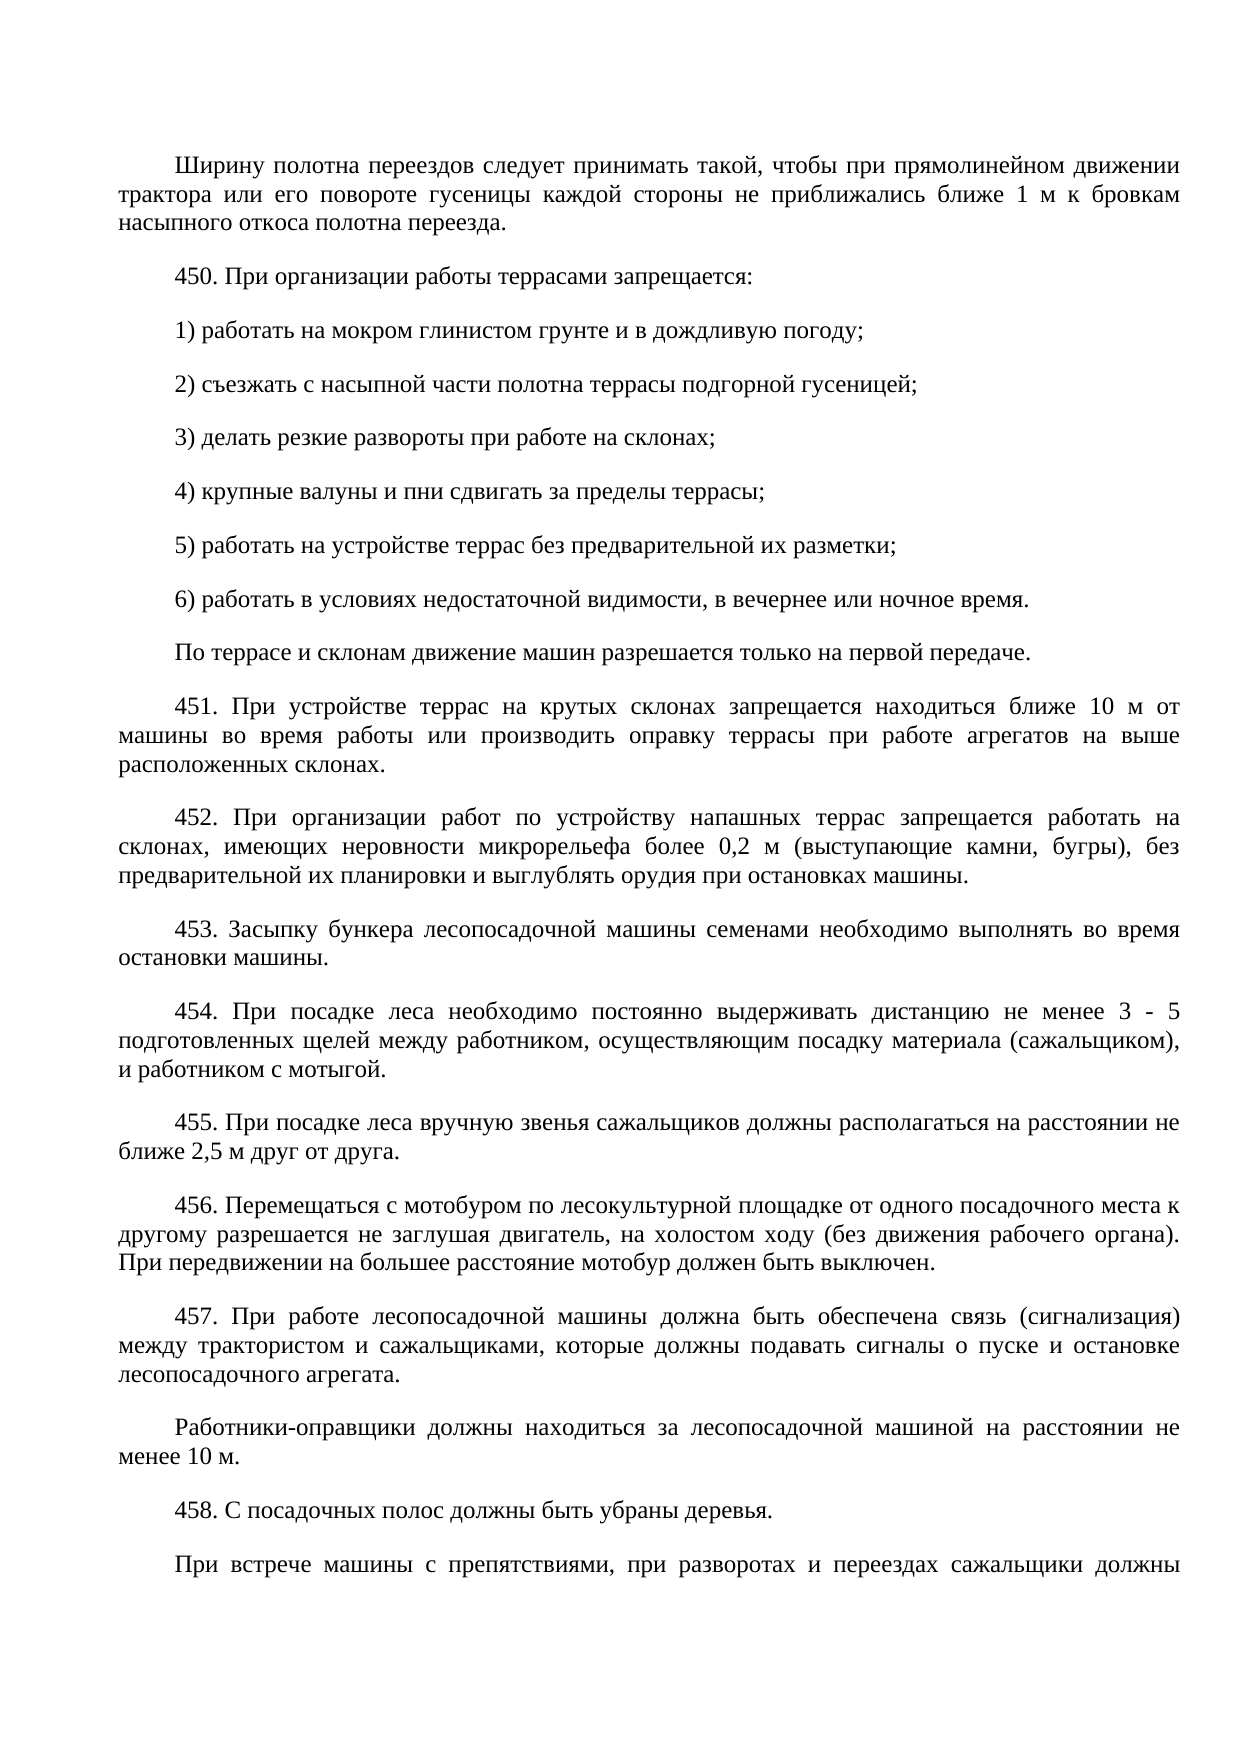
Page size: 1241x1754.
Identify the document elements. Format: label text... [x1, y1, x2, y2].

text 458. С посадочных полос должны быть убраны деревья. [118, 1495, 1181, 1524]
text 456. Перемещаться с мотобуром по лесокультурной площадке от одного посадочного места к другому разрешается не заглушая двигатель, на холостом ходу (без движения рабочего органа). При передвижении на большее расстояние мотобур должен быть выключен. [118, 1190, 1181, 1276]
text 4) крупные валуны и пни сдвигать за пределы террасы; [118, 476, 1181, 505]
text 457. При работе лесопосадочной машины должна быть обеспечена связь (сигнализация) между трактористом и сажальщиками, которые должны подавать сигналы о пуске и остановке лесопосадочного агрегата. [118, 1301, 1181, 1387]
text 455. При посадке леса вручную звенья сажальщиков должны располагаться на расстоянии не ближе 2,5 м друг от друга. [118, 1107, 1181, 1165]
text 452. При организации работ по устройству напашных террас запрещается работать на склонах, имеющих неровности микрорельефа более 0,2 м (выступающие камни, бугры), без предварительной их планировки и выглублять орудия при остановках машины. [118, 802, 1181, 889]
text 6) работать в условиях недостаточной видимости, в вечернее или ночное время. [118, 584, 1181, 612]
text 453. Засыпку бункера лесопосадочной машины семенами необходимо выполнять во время остановки машины. [118, 914, 1181, 971]
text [118, 1549, 1181, 1577]
text По террасе и склонам движение машин разрешается только на первой передаче. [118, 637, 1181, 666]
text 5) работать на устройстве террас без предварительной их разметки; [118, 530, 1181, 559]
text 450. При организации работы террасами запрещается: [118, 261, 1181, 290]
text 451. При устройстве террас на крутых склонах запрещается находиться ближе 10 м от машины во время работы или производить оправку террасы при работе агрегатов на выше расположенных склонах. [118, 691, 1181, 777]
text 454. При посадке леса необходимо постоянно выдерживать дистанцию не менее 3 - 5 подготовленных щелей между работником, осуществляющим посадку материала (сажальщиком), и работником с мотыгой. [118, 996, 1181, 1082]
text 1) работать на мокром глинистом грунте и в дождливую погоду; [118, 315, 1181, 344]
text Работники-оправщики должны находиться за лесопосадочной машиной на расстоянии не менее 10 м. [118, 1412, 1181, 1470]
text 3) делать резкие развороты при работе на склонах; [118, 422, 1181, 451]
text 2) съезжать с насыпной части полотна террасы подгорной гусеницей; [118, 369, 1181, 397]
text Ширину полотна переездов следует принимать такой, чтобы при прямолинейном движении трактора или его повороте гусеницы каждой стороны не приближались ближе 1 м к бровкам насыпного откоса полотна переезда. [118, 150, 1181, 236]
